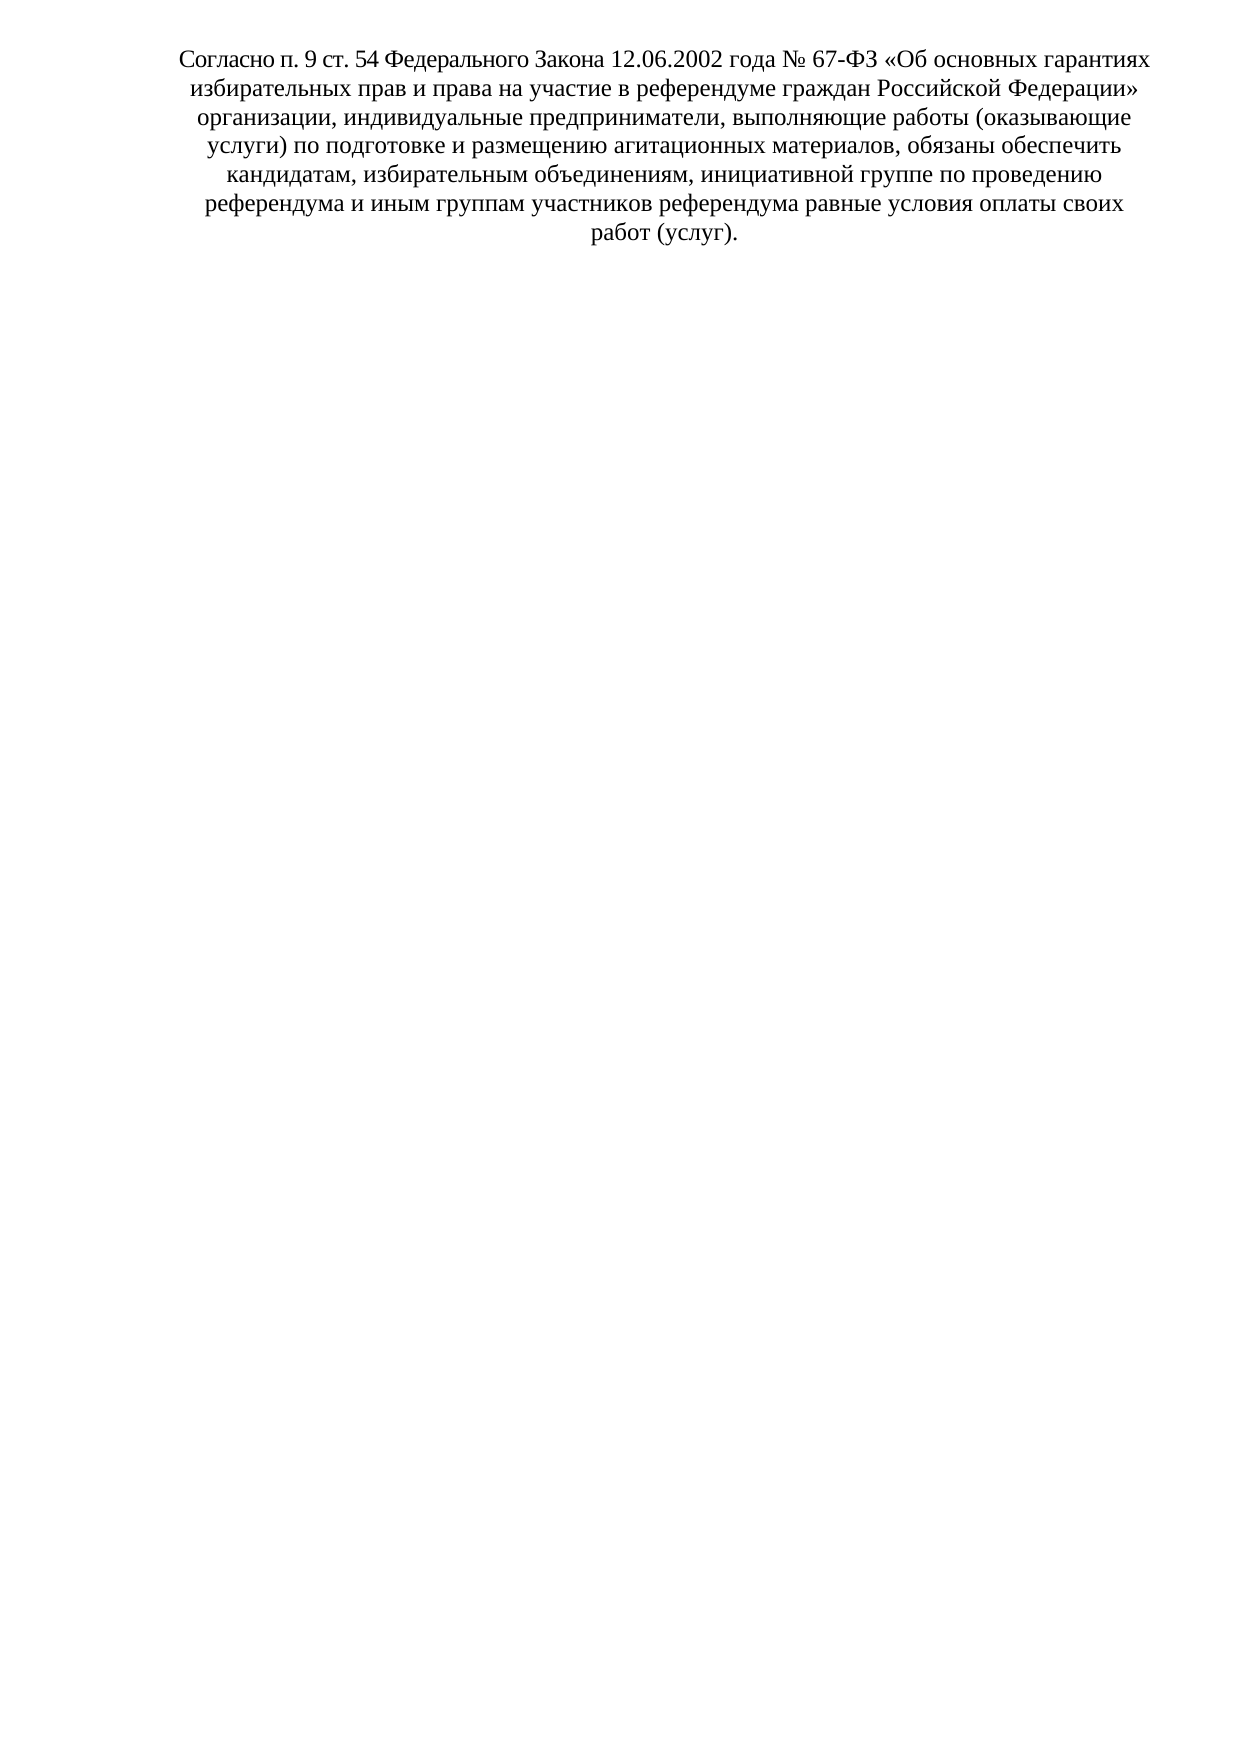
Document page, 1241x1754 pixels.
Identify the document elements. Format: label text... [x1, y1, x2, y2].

text Согласно п. 9 ст. 54 Федерального Закона 12.06.2002 года № 67-ФЗ «Об основных гарантиях избирательных прав и права на участие в референдуме граждан Российской Федерации» организации, индивидуальные предприниматели, выполняющие работы (оказывающие услуги) по подготовке и размещению агитационных материалов, обязаны обеспечить кандидатам, избирательным объединениям, инициативной группе по проведению референдума и иным группам участников референдума равные условия оплаты своих работ (услуг). [177, 44, 1152, 274]
